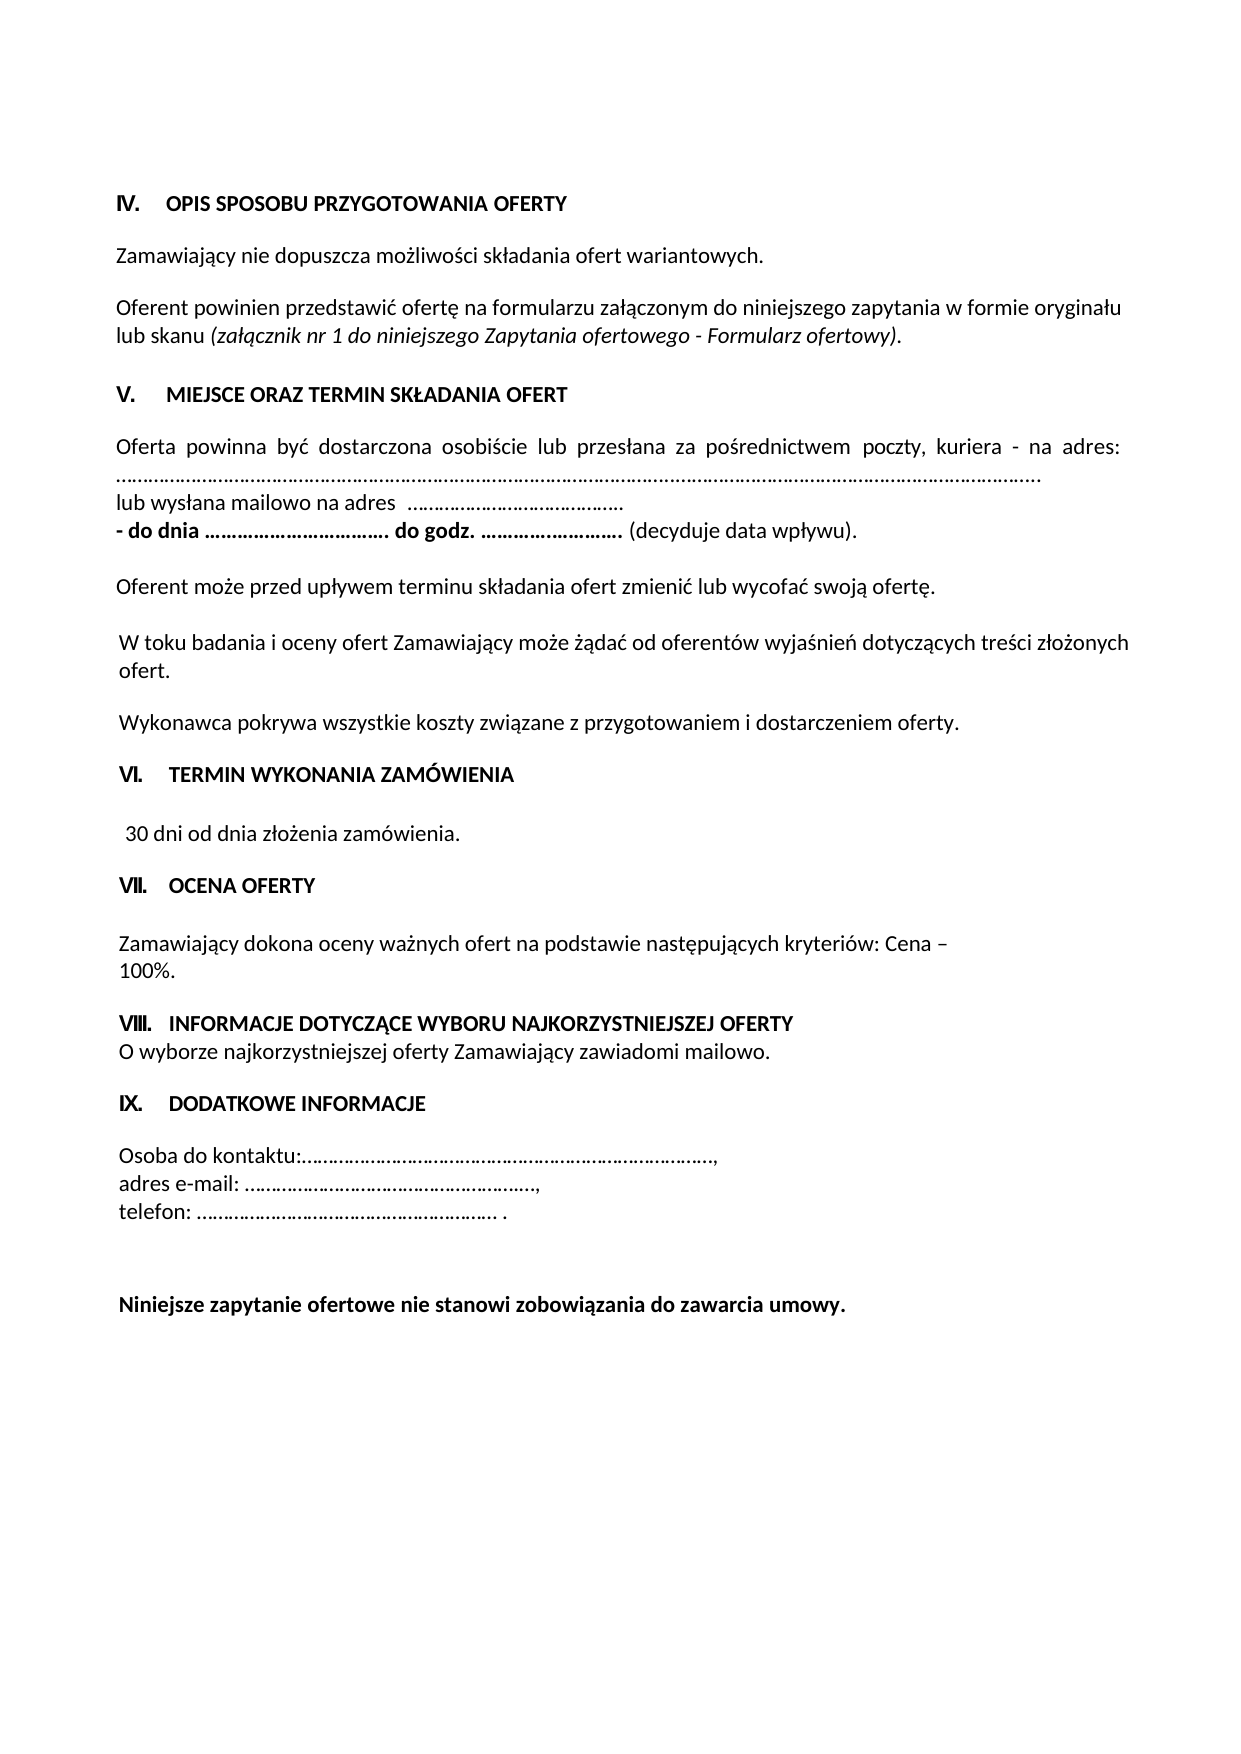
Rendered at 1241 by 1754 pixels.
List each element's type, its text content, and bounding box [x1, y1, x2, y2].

text Oferent może przed upływem terminu składania ofert zmienić lub wycofać swoją ofertę. [116, 572, 1034, 600]
text Wykonawca pokrywa wszystkie koszty związane z przygotowaniem i dostarczeniem oferty. [119, 708, 1136, 736]
subtitle Niniejsze zapytanie ofertowe nie stanowi zobowiązania do zawarcia umowy. [119, 1290, 1136, 1318]
text Zamawiający dokona oceny ważnych ofert na podstawie następujących kryteriów: Cena – 100%. [119, 929, 951, 985]
text 30 dni od dnia złożenia zamówienia. [125, 819, 1136, 847]
text Osoba do kontaktu:……………………………………………………………………, [119, 1141, 1136, 1169]
subtitle MIEJSCE ORAZ TERMIN SKŁADANIA OFERT [116, 380, 1136, 408]
text Oferent powinien przedstawić ofertę na formularzu załączonym do niniejszego zapytania w formie oryginału lub skanu (załącznik nr 1 do niniejszego Zapytania ofertowego - Formularz ofertowy). [116, 293, 1136, 349]
subtitle OPIS SPOSOBU PRZYGOTOWANIA OFERTY [116, 189, 1136, 217]
text W toku badania i oceny ofert Zamawiający może żądać od oferentów wyjaśnień dotyczących treści złożonych ofert. [119, 628, 1136, 684]
text - do dnia ……………………………. do godz. ………….…………. (decyduje data wpływu). [116, 516, 1034, 544]
text O wyborze najkorzystniejszej oferty Zamawiający zawiadomi mailowo. [119, 1037, 1136, 1065]
subtitle TERMIN WYKONANIA ZAMÓWIENIA [119, 761, 1136, 789]
subtitle DODATKOWE INFORMACJE [119, 1089, 1136, 1117]
text telefon: ………………………………………………… . [119, 1197, 1136, 1225]
text Zamawiający nie dopuszcza możliwości składania ofert wariantowych. [116, 241, 1136, 269]
subtitle OCENA OFERTY [119, 871, 1136, 899]
text Oferta powinna być dostarczona osobiście lub przesłana za pośrednictwem poczty, kuriera - na adres: …………………………………………………………………………………………..………………………………………………………….. [116, 432, 1121, 488]
text lub wysłana mailowo na adres ………………………………….. [116, 488, 1121, 516]
text adres e-mail: …………………………………………….…, [119, 1169, 1136, 1197]
subtitle INFORMACJE DOTYCZĄCE WYBORU NAJKORZYSTNIEJSZEJ OFERTY [119, 1009, 1136, 1037]
